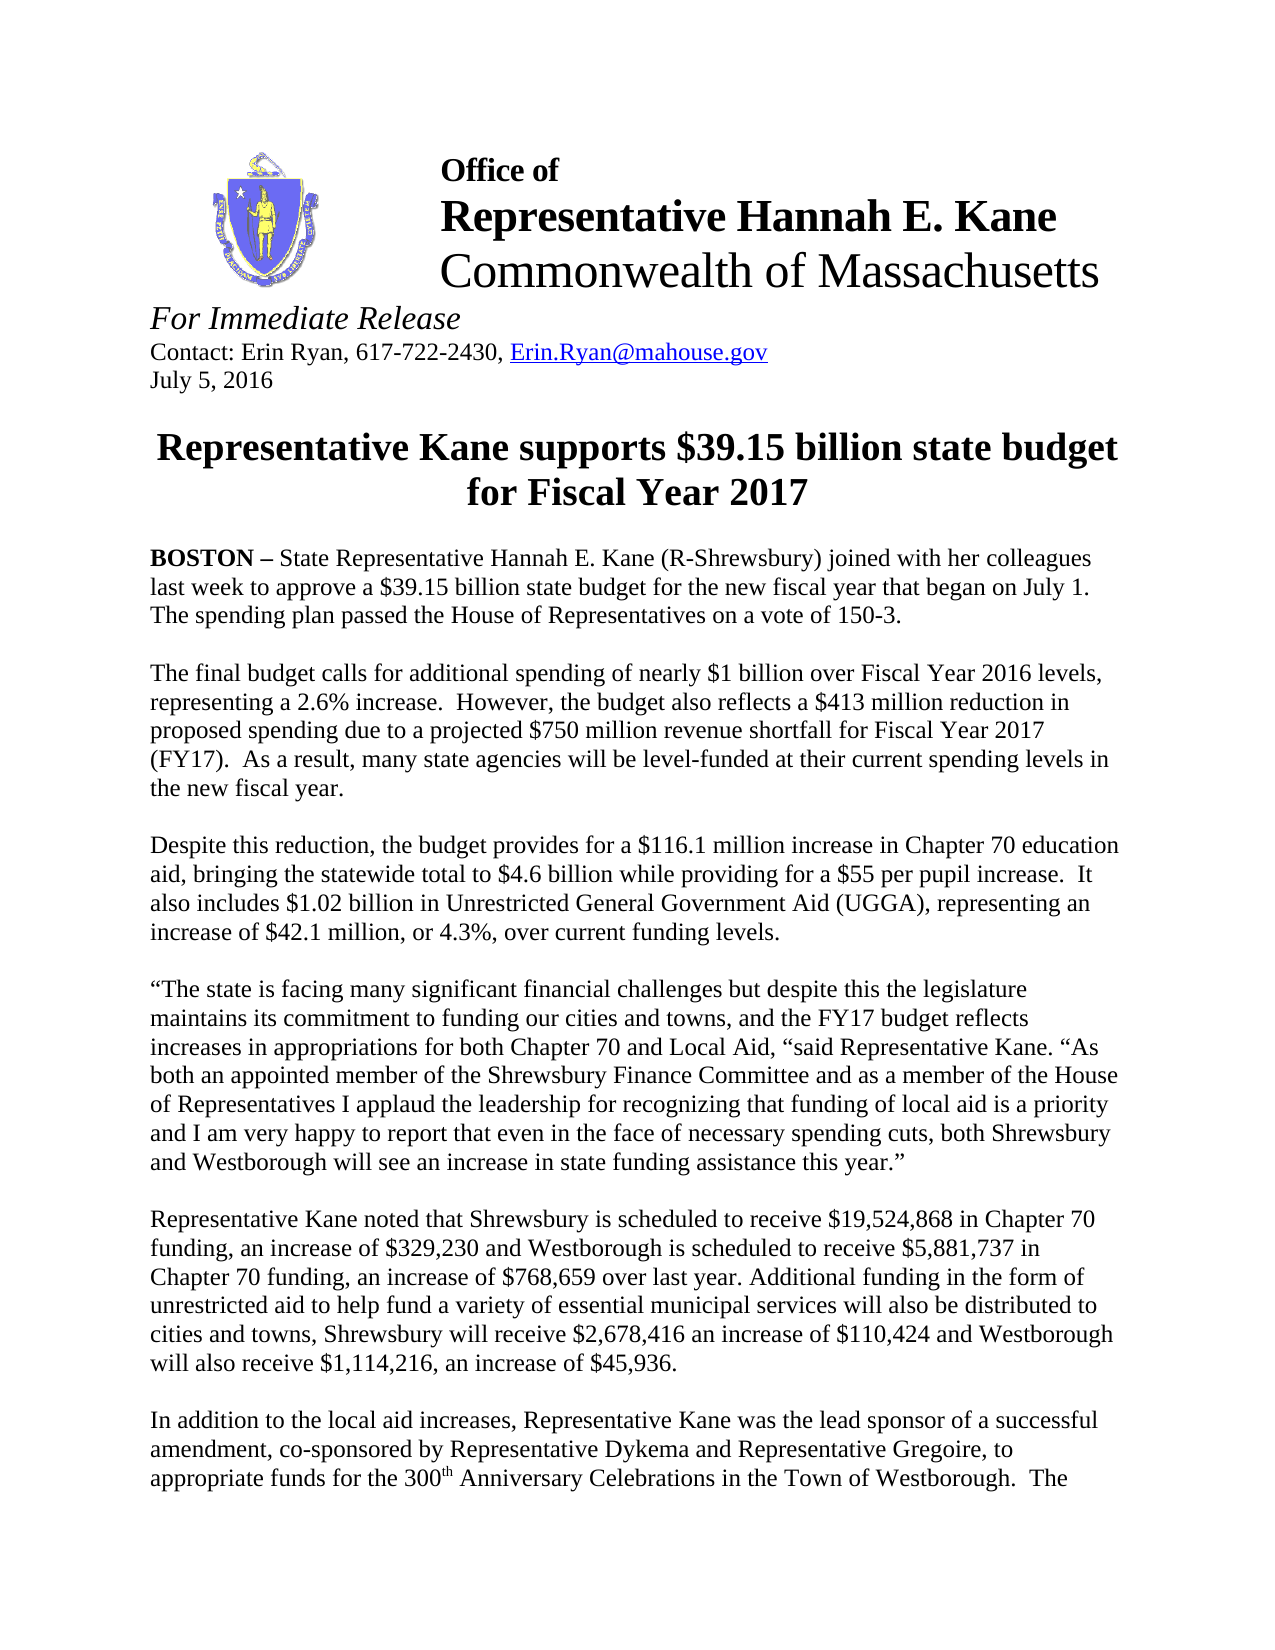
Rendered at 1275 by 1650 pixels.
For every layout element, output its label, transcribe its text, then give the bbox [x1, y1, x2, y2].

table_header [112, 150, 421, 298]
text Despite this reduction, the budget provides for a $116.1 million increase in Chapter 70 education aid, bringing the statewide total to $4.6 billion while providing for a $55 per pupil increase. It also includes $1.02 billion in Unrestricted General Government Aid (UGGA), representing an increase of $42.1 million, or 4.3%, over current funding levels. [150, 830, 1125, 945]
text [150, 1405, 1125, 1492]
text For Immediate Release [150, 298, 1125, 337]
text July 5, 2016 [150, 366, 1125, 394]
text Representative Kane noted that Shrewsbury is scheduled to receive $19,524,868 in Chapter 70 funding, an increase of $329,230 and Westborough is scheduled to receive $5,881,737 in Chapter 70 funding, an increase of $768,659 over last year. Additional funding in the form of unrestricted aid to help fund a variety of essential municipal services will also be distributed to cities and towns, Shrewsbury will receive $2,678,416 an increase of $110,424 and Westborough will also receive $1,114,216, an increase of $45,936. [150, 1204, 1125, 1377]
text Contact: Erin Ryan, 617-722-2430, Erin.Ryan@mahouse.gov [150, 337, 1125, 366]
text BOSTON – State Representative Hannah E. Kane (R-Shrewsbury) joined with her colleagues last week to approve a $39.15 billion state budget for the new fiscal year that began on July 1. The spending plan passed the House of Representatives on a vote of 150-3. [150, 543, 1125, 629]
text “The state is facing many significant financial challenges but despite this the legislature maintains its commitment to funding our cities and towns, and the FY17 budget reflects increases in appropriations for both Chapter 70 and Local Aid, “said Representative Kane. “As both an appointed member of the Shrewsbury Finance Committee and as a member of the House of Representatives I applaud the leadership for recognizing that funding of local aid is a priority and I am very happy to report that even in the face of necessary spending cuts, both Shrewsbury and Westborough will see an increase in state funding assistance this year.” [150, 974, 1125, 1175]
table_header Office of Representative Hannah E. Kane Commonwealth of Massachusetts [421, 150, 1146, 298]
text Representative Kane supports $39.15 billion state budget for Fiscal Year 2017 [150, 423, 1125, 514]
text The final budget calls for additional spending of nearly $1 billion over Fiscal Year 2016 levels, representing a 2.6% increase. However, the budget also reflects a $413 million reduction in proposed spending due to a projected $750 million revenue shortfall for Fiscal Year 2017 (FY17). As a result, many state agencies will be level-funded at their current spending levels in the new fiscal year. [150, 658, 1125, 802]
